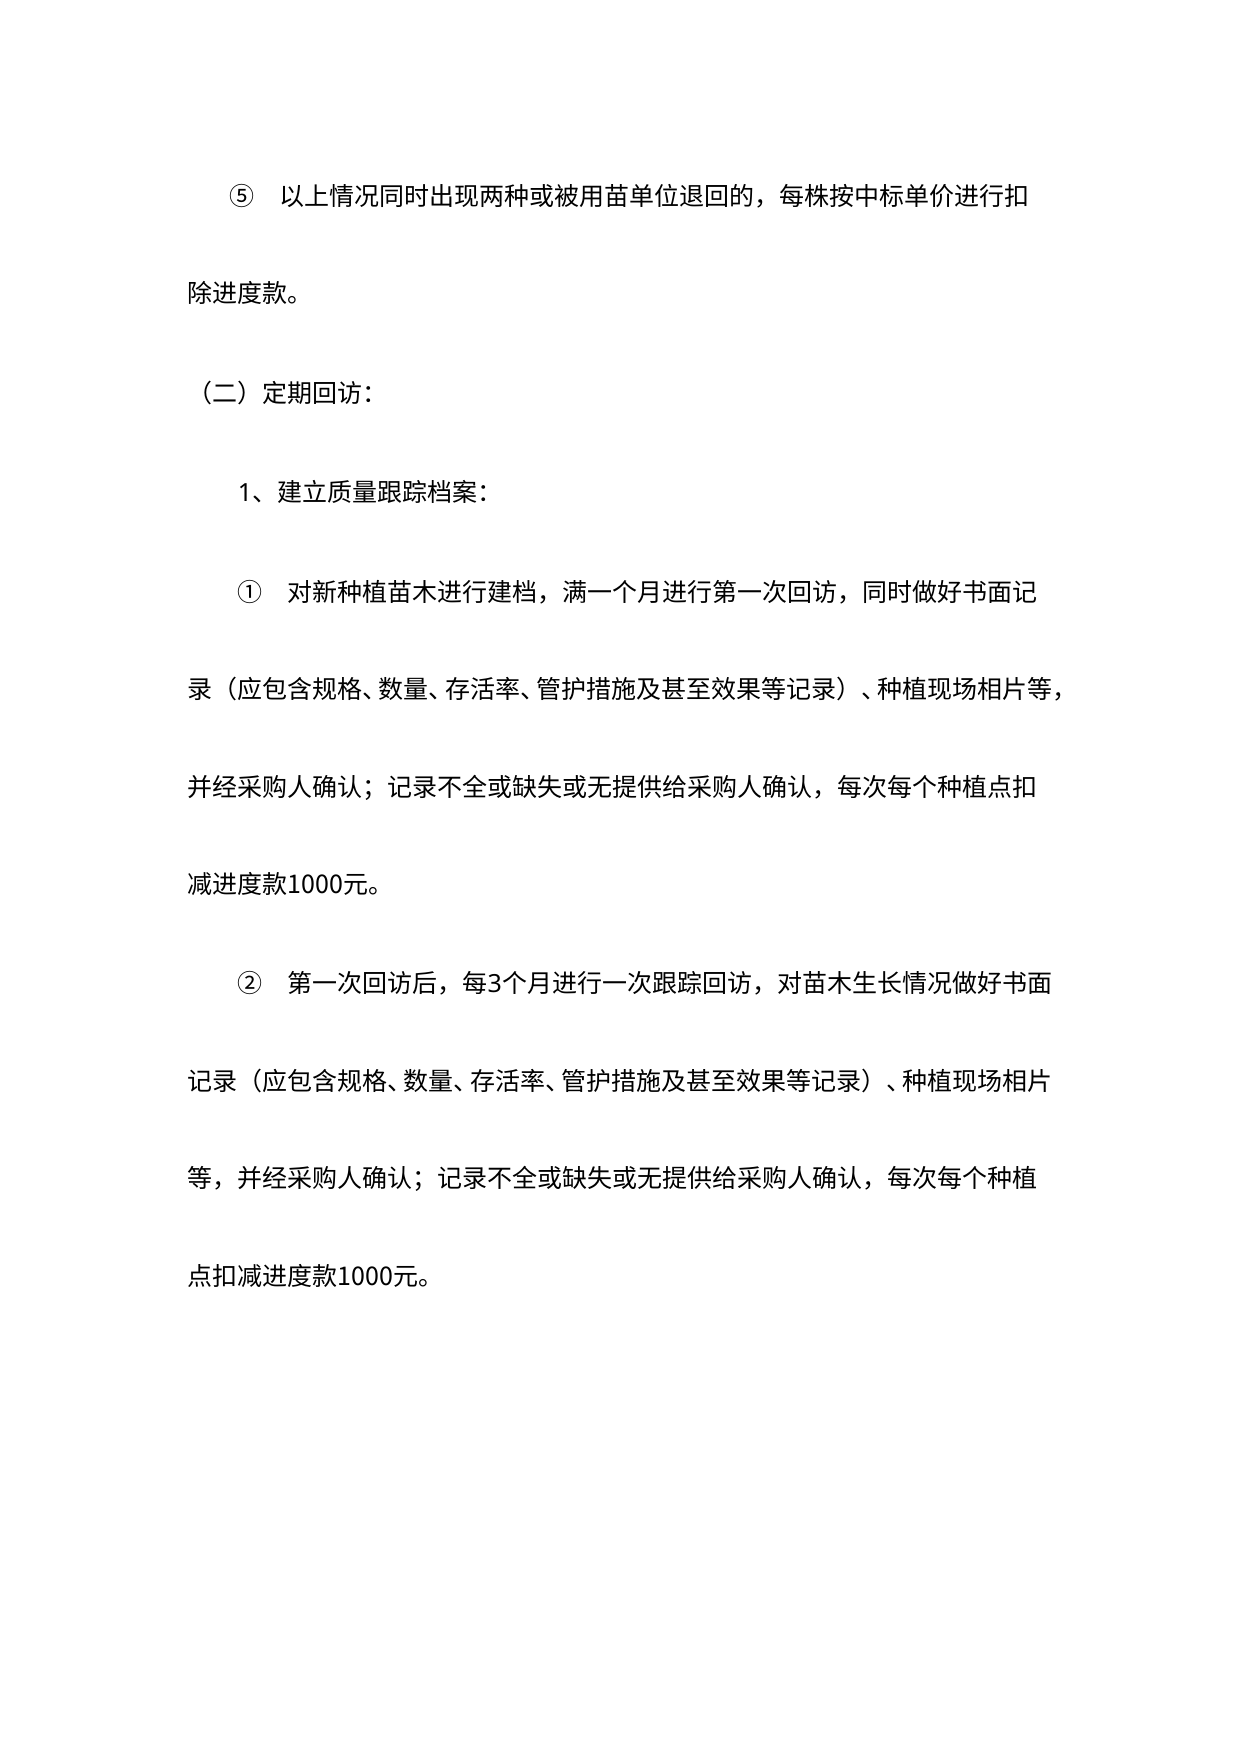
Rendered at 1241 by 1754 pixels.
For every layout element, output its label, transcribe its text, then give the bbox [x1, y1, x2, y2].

list 对新种植苗木进行建档，满一个月进行第一次回访，同时做好书面记录（应包含规格、数量、存活率、管护措施及甚至效果等记录）、种植现场相片等，并经采购人确认；记录不全或缺失或无提供给采购人确认，每次每个种植点扣减进度款1000元。 [187, 558, 1053, 915]
list 第一次回访后，每3个月进行一次跟踪回访，对苗木生长情况做好书面记录（应包含规格、数量、存活率、管护措施及甚至效果等记录）、种植现场相片等，并经采购人确认；记录不全或缺失或无提供给采购人确认，每次每个种植点扣减进度款1000元。 [187, 949, 1053, 1307]
list （二）定期回访： [187, 359, 1053, 424]
subtitle 以上情况同时出现两种或被用苗单位退回的，每株按中标单价进行扣除进度款。 [187, 162, 1053, 324]
list 1、建立质量跟踪档案： [187, 458, 1053, 523]
